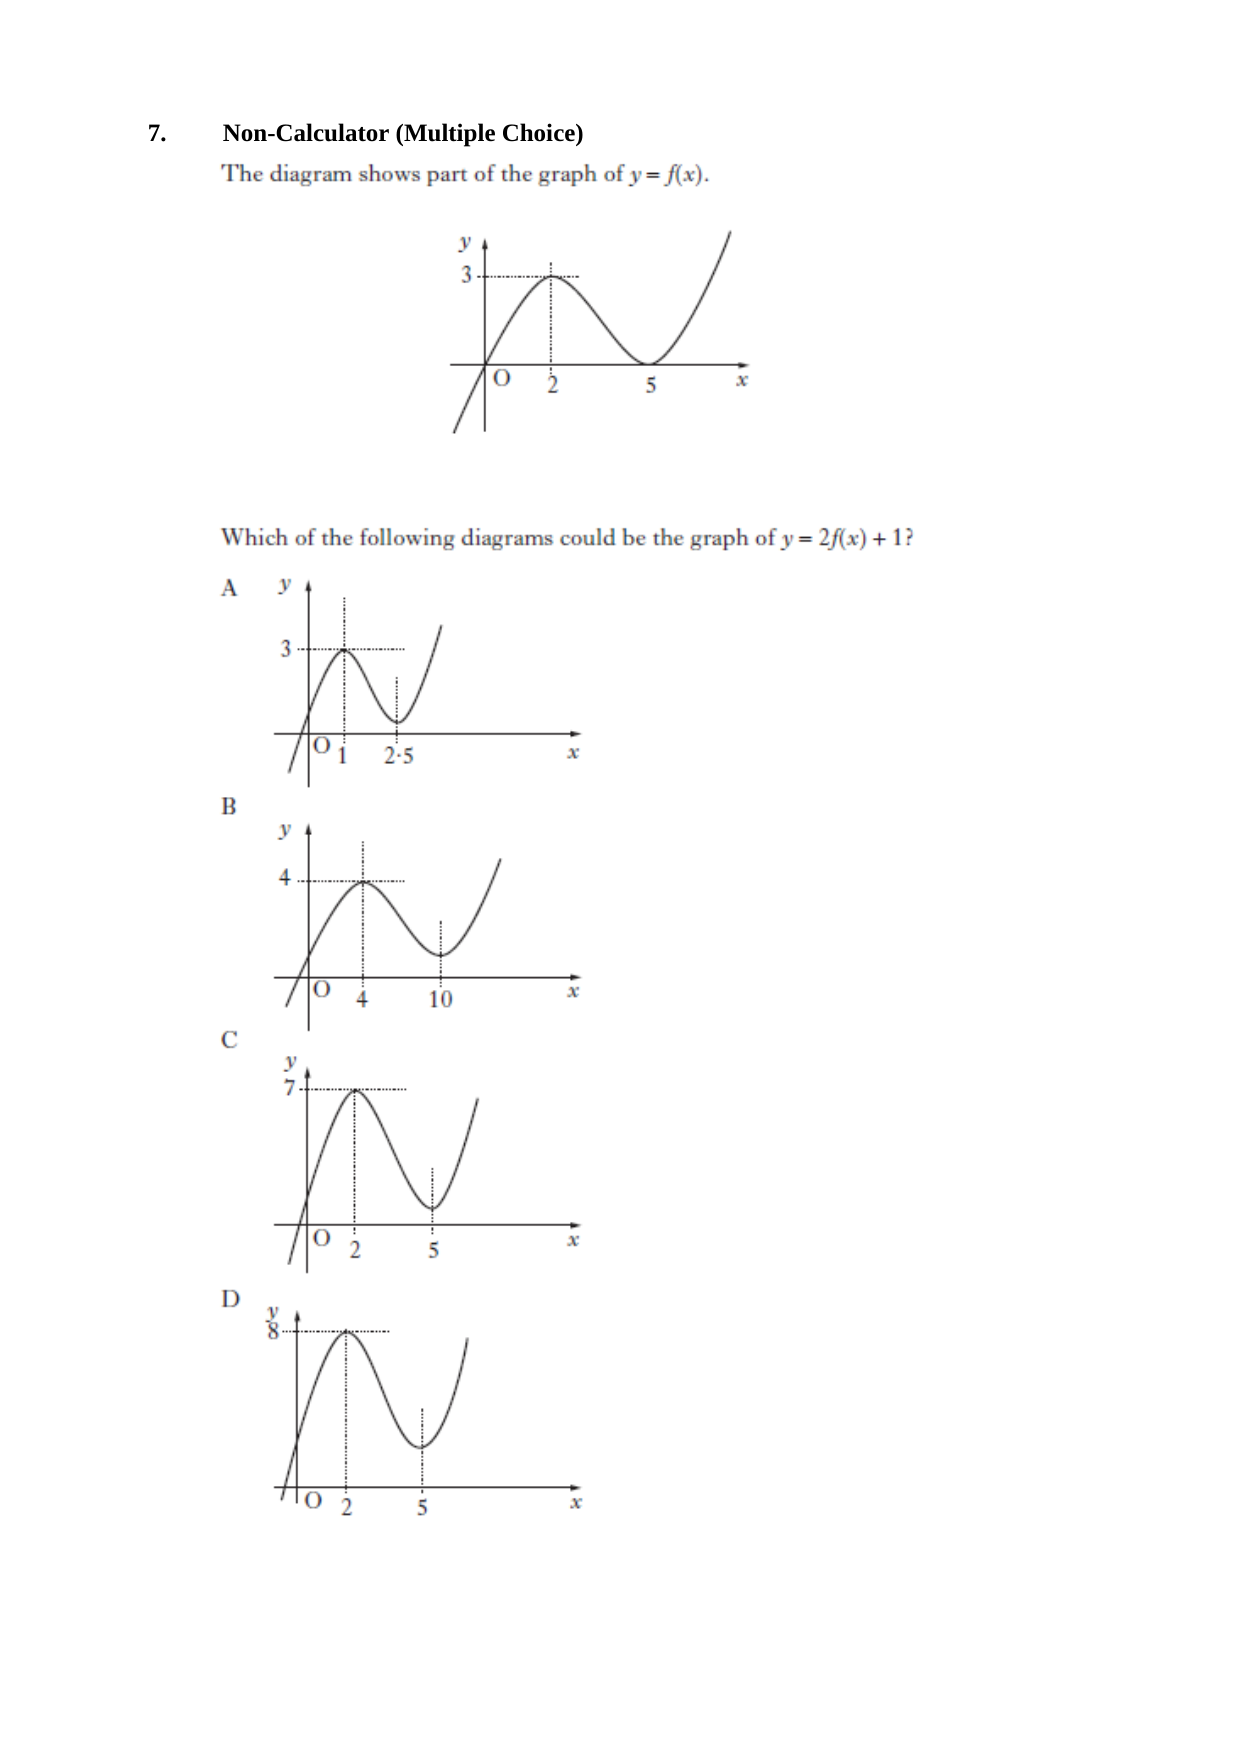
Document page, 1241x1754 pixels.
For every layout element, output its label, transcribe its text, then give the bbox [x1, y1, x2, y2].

text 7. Non-Calculator (Multiple Choice) [148, 118, 1092, 147]
picture [210, 151, 923, 1524]
